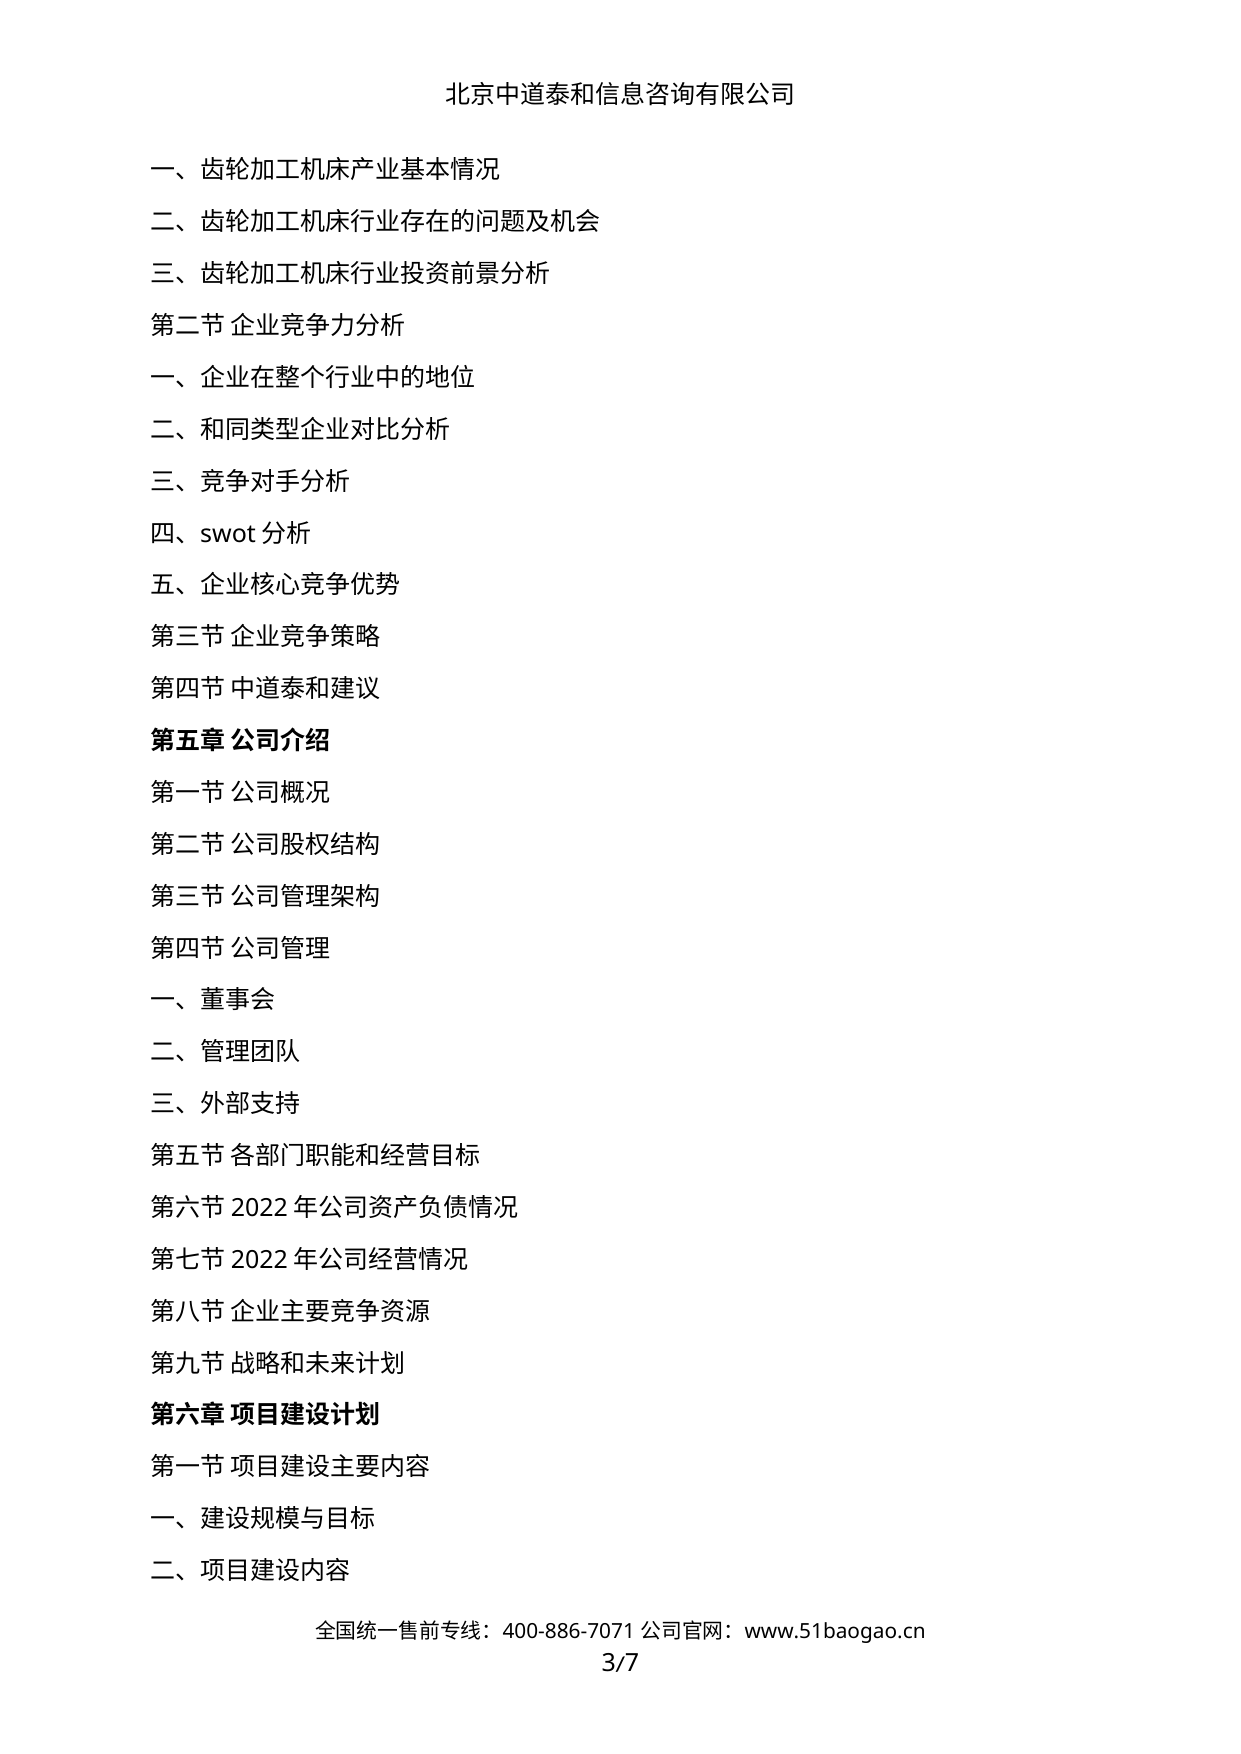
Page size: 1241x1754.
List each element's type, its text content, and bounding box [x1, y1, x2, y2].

text 一、企业在整个行业中的地位 [150, 357, 1090, 394]
text 第四节 中道泰和建议 [150, 669, 1090, 705]
text 第一节 项目建设主要内容 [150, 1447, 1090, 1483]
text 二、齿轮加工机床行业存在的问题及机会 [150, 202, 1090, 238]
text 一、建设规模与目标 [150, 1499, 1090, 1535]
text 第八节 企业主要竞争资源 [150, 1291, 1090, 1327]
text 一、董事会 [150, 980, 1090, 1016]
text 第三节 企业竞争策略 [150, 617, 1090, 653]
text 四、swot分析 [150, 513, 1090, 549]
text 三、齿轮加工机床行业投资前景分析 [150, 254, 1090, 290]
text 第二节 企业竞争力分析 [150, 306, 1090, 342]
text 二、管理团队 [150, 1032, 1090, 1068]
text 第五章 公司介绍 [150, 721, 1090, 757]
text 三、竞争对手分析 [150, 461, 1090, 497]
text 第七节 2022年公司经营情况 [150, 1239, 1090, 1276]
text 第四节 公司管理 [150, 928, 1090, 964]
text 第五节 各部门职能和经营目标 [150, 1136, 1090, 1172]
text 二、项目建设内容 [150, 1551, 1090, 1587]
text 第九节 战略和未来计划 [150, 1343, 1090, 1379]
text 三、外部支持 [150, 1084, 1090, 1120]
text 第三节 公司管理架构 [150, 876, 1090, 912]
text 一、齿轮加工机床产业基本情况 [150, 150, 1090, 186]
text 第六章 项目建设计划 [150, 1395, 1090, 1431]
text 二、和同类型企业对比分析 [150, 409, 1090, 446]
text 第二节 公司股权结构 [150, 824, 1090, 861]
text 五、企业核心竞争优势 [150, 565, 1090, 601]
text 第一节 公司概况 [150, 772, 1090, 809]
text 第六节 2022年公司资产负债情况 [150, 1187, 1090, 1224]
